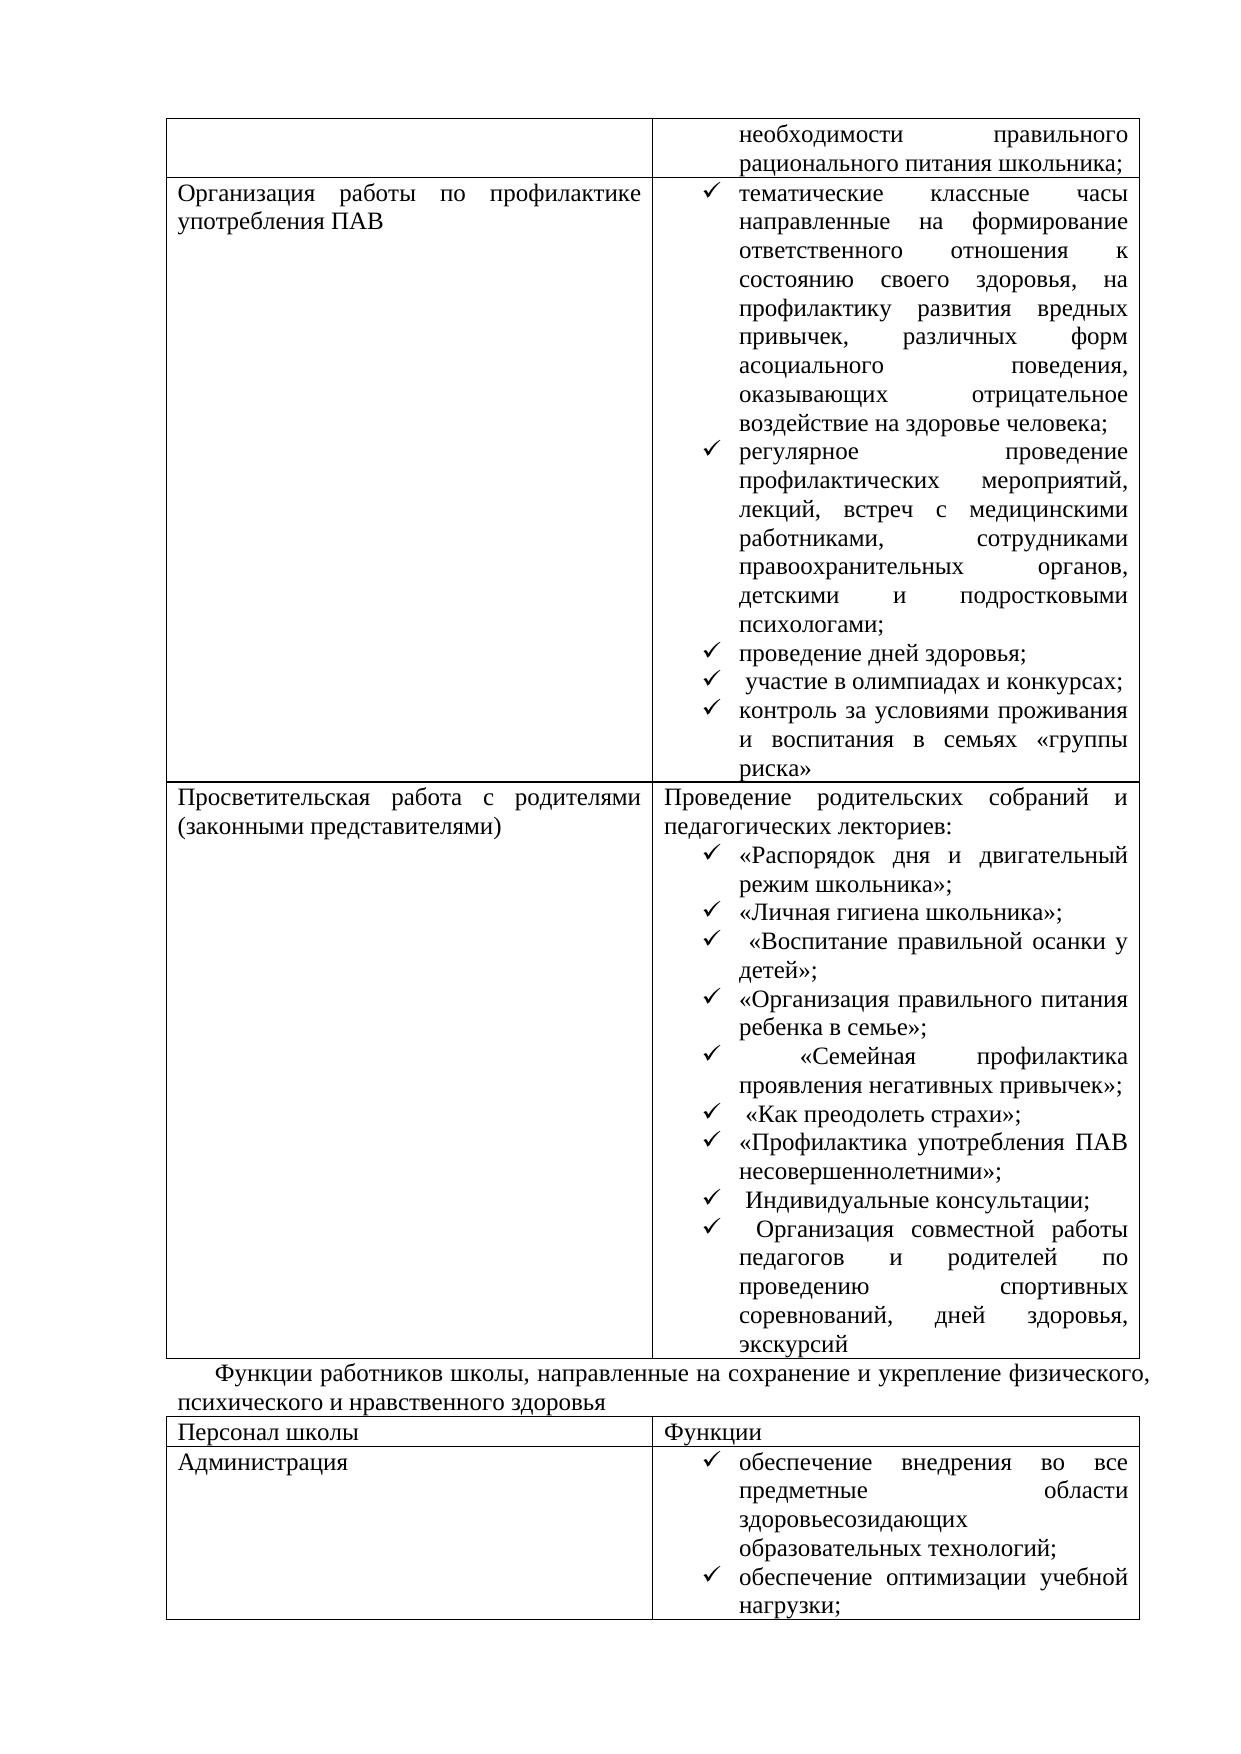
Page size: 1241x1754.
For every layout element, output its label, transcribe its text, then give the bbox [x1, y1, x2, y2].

table_cell Проведение родительских собраний и педагогических лекториев: «Распорядок дня и двигательный режим школьника»; «Личная гигиена школьника»; «Воспитание правильной осанки у детей»; «Организация правильного питания ребенка в семье»; «Семейная профилактика проявления негативных привычек»; «Как преодолеть страхи»; «Профилактика употребления ПАВ несовершеннолетними»; Индивидуальные консультации; Организация совместной работы педагогов и родителей по проведению спортивных соревнований, дней здоровья, экскурсий [653, 783, 1139, 1357]
table_cell Просветительская работа с родителями (законными представителями) [167, 783, 652, 1357]
table_header Функции [653, 1417, 1139, 1446]
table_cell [653, 1447, 1139, 1619]
table_header Персонал школы [167, 1417, 652, 1446]
text Функции работников школы, направленные на сохранение и укрепление физического, психического и нравственного здоровья [177, 1358, 1152, 1416]
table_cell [167, 119, 652, 177]
table_cell тематические классные часы направленные на формирование ответственного отношения к состоянию своего здоровья, на профилактику развития вредных привычек, различных форм асоциального поведения, оказывающих отрицательное воздействие на здоровье человека; регулярное проведение профилактических мероприятий, лекций, встреч с медицинскими работниками, сотрудниками правоохранительных органов, детскими и подростковыми психологами; проведение дней здоровья; участие в олимпиадах и конкурсах; контроль за условиями проживания и воспитания в семьях «группы риска» [653, 178, 1139, 781]
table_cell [653, 119, 1139, 177]
table_cell Организация работы по профилактике употребления ПАВ [167, 178, 652, 781]
table_cell Администрация [167, 1447, 652, 1619]
